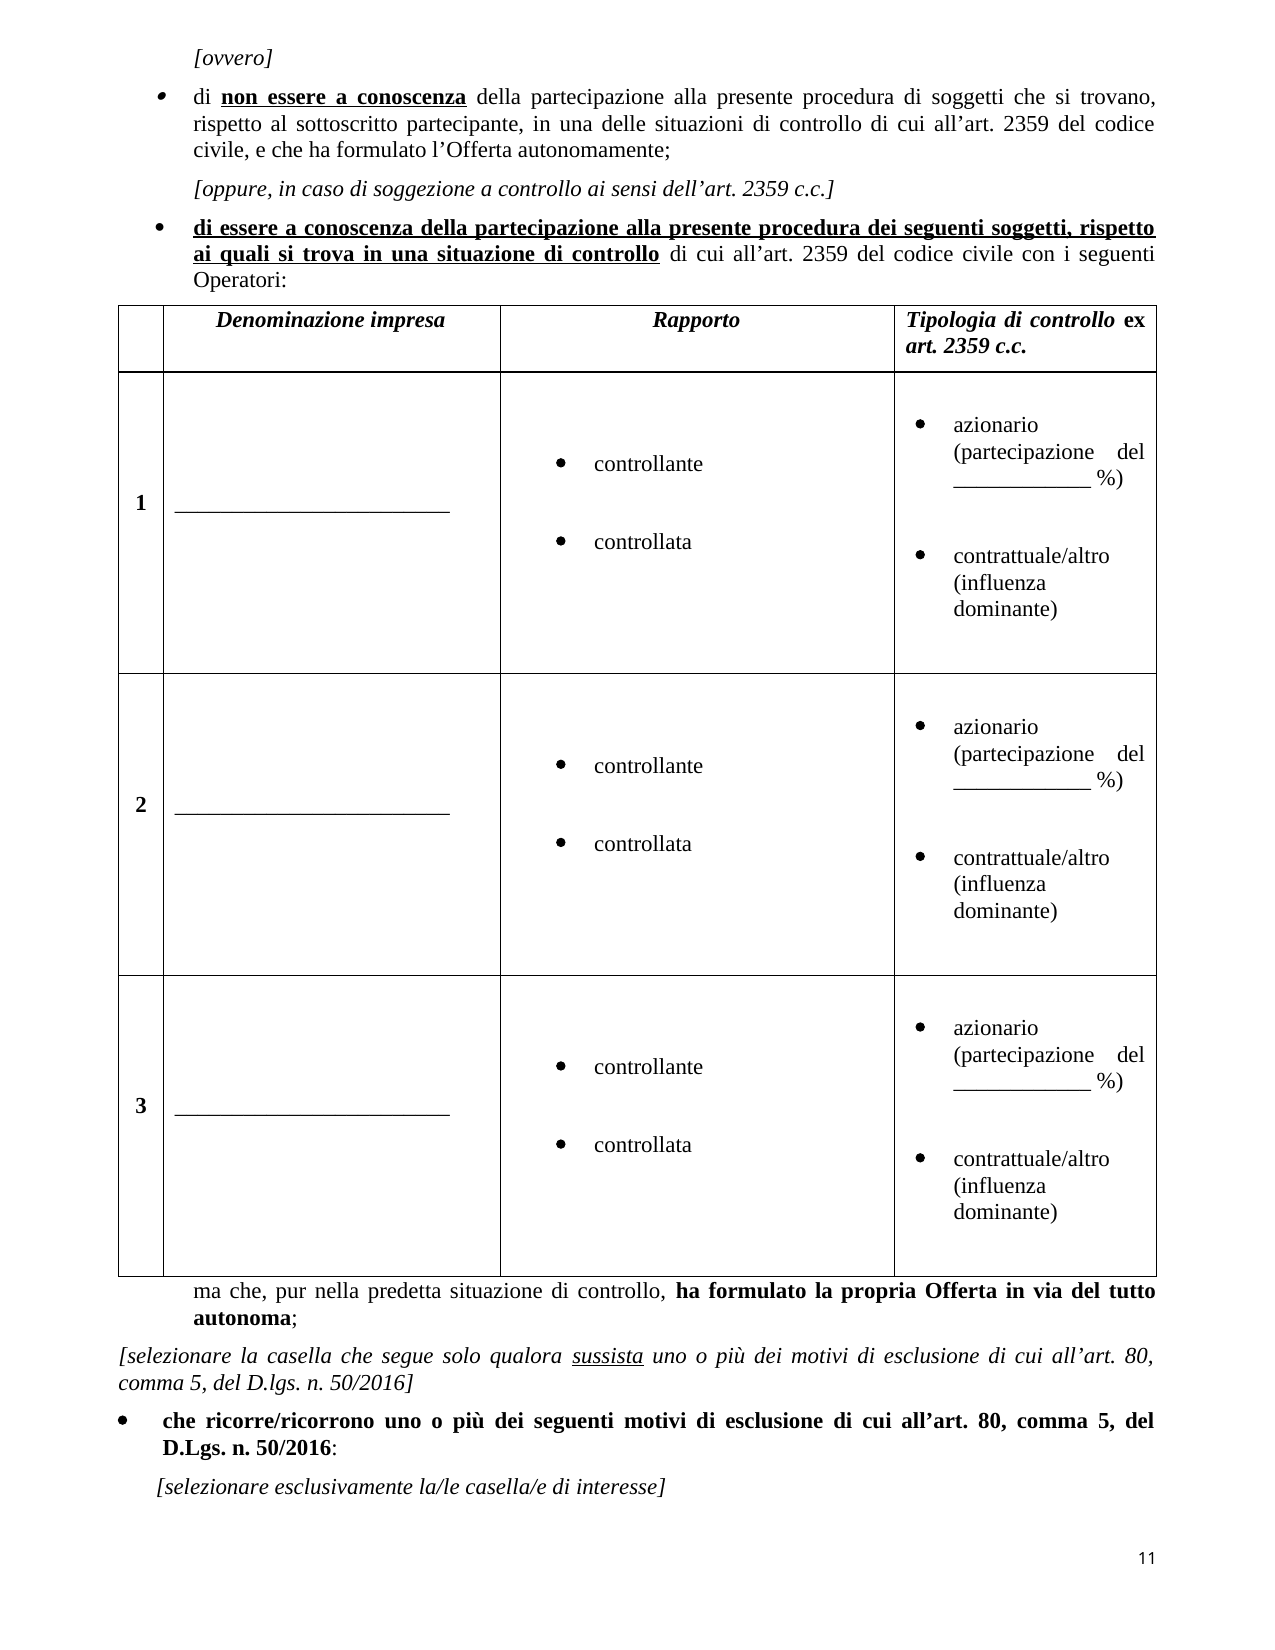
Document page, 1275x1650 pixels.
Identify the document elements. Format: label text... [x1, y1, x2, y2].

text [oppure, in caso di soggezione a controllo ai sensi dell’art. 2359 c.c.] [156, 175, 1157, 201]
table_header Rapporto [501, 306, 894, 371]
table_header [119, 306, 163, 371]
table_cell 3 [119, 976, 163, 1276]
table_cell azionario (partecipazione del ____________ %) contrattuale/altro (influenza dominante) [895, 373, 1156, 673]
table_cell azionario (partecipazione del ____________ %) contrattuale/altro (influenza dominante) [895, 674, 1156, 974]
table_cell controllante controllata [501, 373, 894, 673]
text [selezionare esclusivamente la/le casella/e di interesse] [156, 1473, 1157, 1499]
list di essere a conoscenza della partecipazione alla presente procedura dei seguenti soggetti, rispetto ai quali si trova in una situazione di controllo di cui all’art. 2359 del codice civile con i seguenti Operatori: [156, 214, 1157, 293]
table_header Denominazione impresa [164, 306, 500, 371]
table_cell azionario (partecipazione del ____________ %) contrattuale/altro (influenza dominante) [895, 976, 1156, 1276]
text [selezionare la casella che segue solo qualora sussista uno o più dei motivi di esclusione di cui all’art. 80, comma 5, del D.lgs. n. 50/2016] [118, 1342, 1157, 1395]
text [ovvero] [156, 44, 1157, 71]
table_cell 1 [119, 373, 163, 673]
text ma che, pur nella predetta situazione di controllo, ha formulato la propria Offerta in via del tutto autonoma; [193, 1277, 1157, 1330]
table_header Tipologia di controllo ex art. 2359 c.c. [895, 306, 1156, 371]
table_cell controllante controllata [501, 674, 894, 974]
table_cell ________________________ [164, 674, 500, 974]
list che ricorre/ricorrono uno o più dei seguenti motivi di esclusione di cui all’art. 80, comma 5, del D.Lgs. n. 50/2016: [118, 1408, 1157, 1461]
table_cell ________________________ [164, 976, 500, 1276]
list di non essere a conoscenza della partecipazione alla presente procedura di soggetti che si trovano, rispetto al sottoscritto partecipante, in una delle situazioni di controllo di cui all’art. 2359 del codice civile, e che ha formulato l’Offerta autonomamente; [156, 83, 1157, 162]
table_cell controllante controllata [501, 976, 894, 1276]
table_cell ________________________ [164, 373, 500, 673]
table_cell 2 [119, 674, 163, 974]
